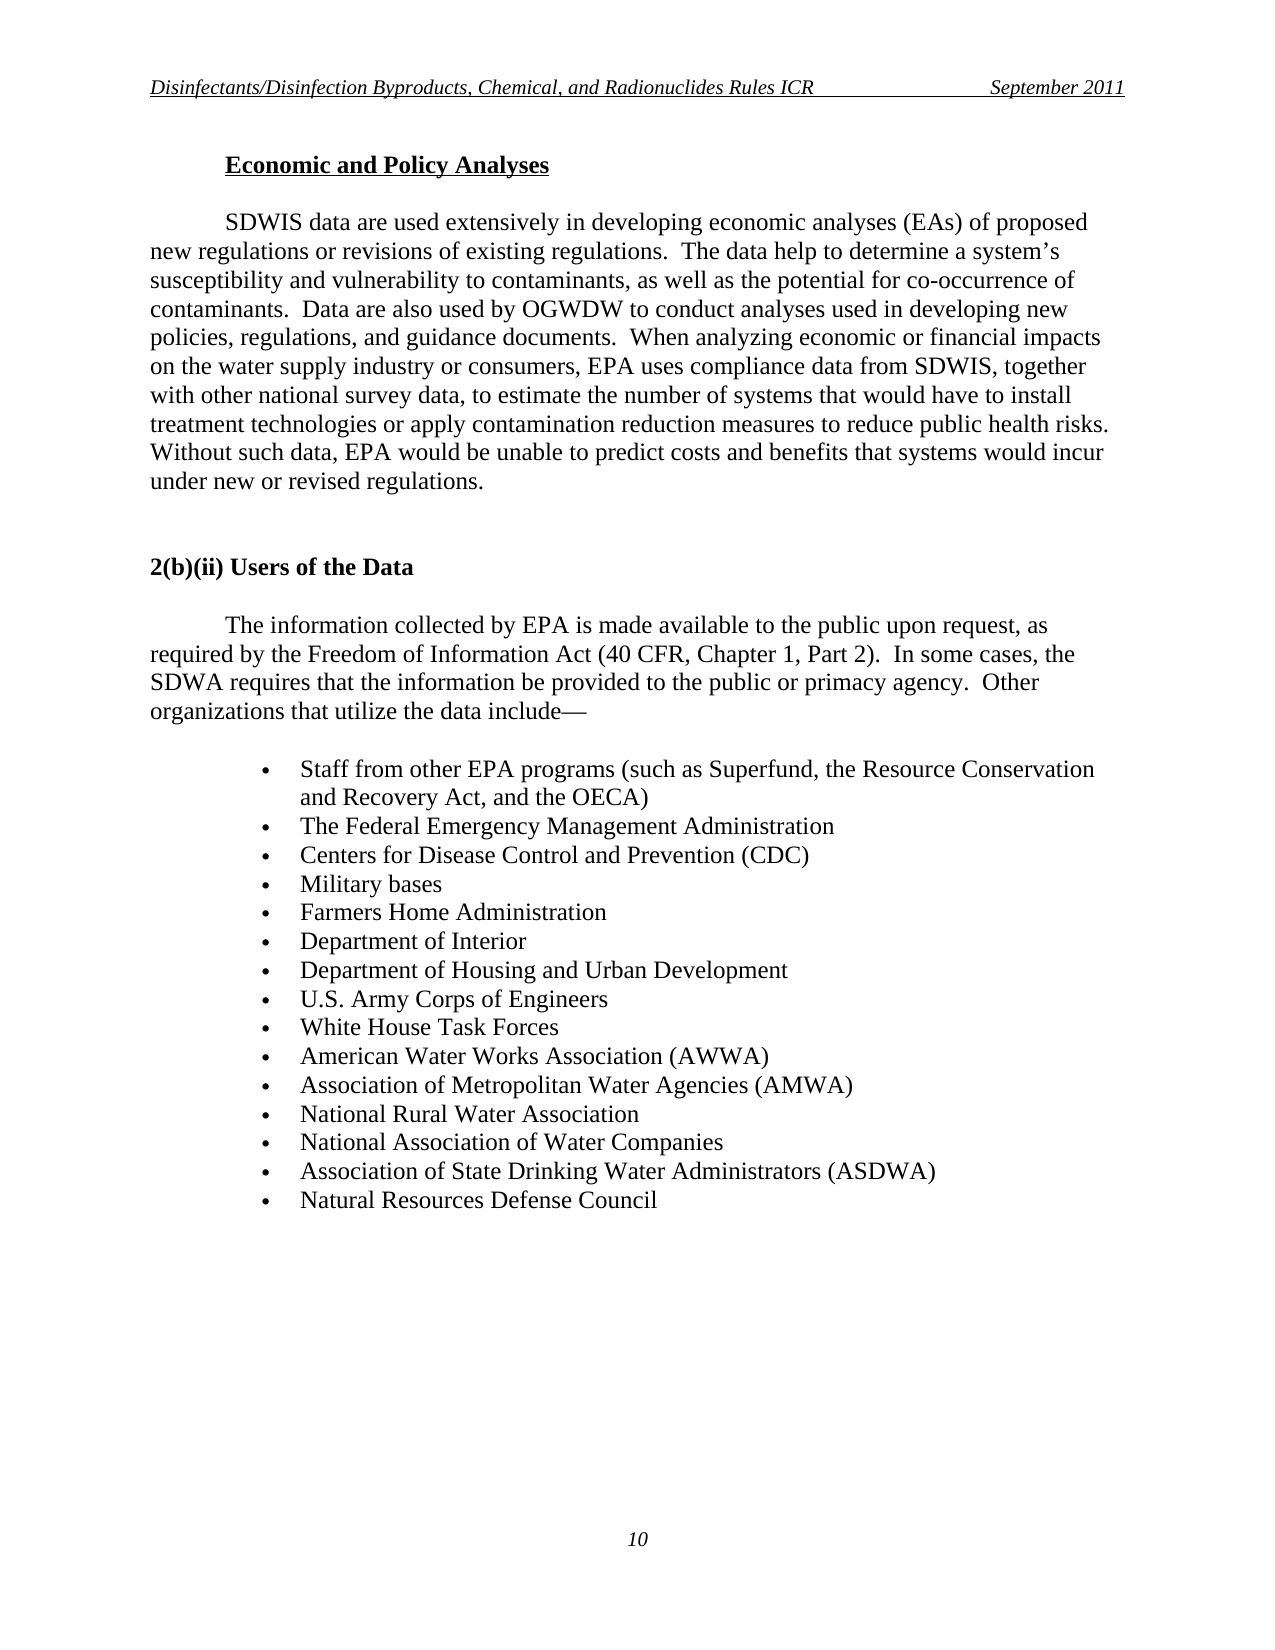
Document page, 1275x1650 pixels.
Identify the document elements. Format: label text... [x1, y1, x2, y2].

text Staff from other EPA programs (such as Superfund, the Resource Conservation and Recovery Act, and the OECA) [262, 754, 1125, 811]
text Department of Interior [262, 926, 1125, 955]
text Farmers Home Administration [262, 897, 1125, 926]
text Department of Housing and Urban Development [262, 955, 1125, 984]
text The Federal Emergency Management Administration [262, 811, 1125, 840]
text Association of State Drinking Water Administrators (ASDWA) [262, 1156, 1125, 1185]
text SDWIS data are used extensively in developing economic analyses (EAs) of proposed new regulations or revisions of existing regulations. The data help to determine a system’s susceptibility and vulnerability to contaminants, as well as the potential for co-occurrence of contaminants. Data are also used by OGWDW to conduct analyses used in developing new policies, regulations, and guidance documents. When analyzing economic or financial impacts on the water supply industry or consumers, EPA uses compliance data from SDWIS, together with other national survey data, to estimate the number of systems that would have to install treatment technologies or apply contamination reduction measures to reduce public health risks. Without such data, EPA would be unable to predict costs and benefits that systems would incur under new or revised regulations. [150, 207, 1125, 495]
text National Association of Water Companies [262, 1127, 1125, 1156]
subtitle 2(b)(ii) Users of the Data [150, 552, 1125, 581]
text White House Task Forces [262, 1012, 1125, 1041]
text National Rural Water Association [262, 1099, 1125, 1127]
text Association of Metropolitan Water Agencies (AMWA) [262, 1070, 1125, 1099]
text Military bases [262, 869, 1125, 897]
text Centers for Disease Control and Prevention (CDC) [262, 840, 1125, 869]
text The information collected by EPA is made available to the public upon request, as required by the Freedom of Information Act (40 CFR, Chapter 1, Part 2). In some cases, the SDWA requires that the information be provided to the public or primacy agency. Other organizations that utilize the data include— [150, 610, 1125, 725]
text Economic and Policy Analyses [150, 150, 1125, 179]
text American Water Works Association (AWWA) [262, 1041, 1125, 1070]
text Natural Resources Defense Council [262, 1185, 1125, 1214]
text U.S. Army Corps of Engineers [262, 984, 1125, 1012]
